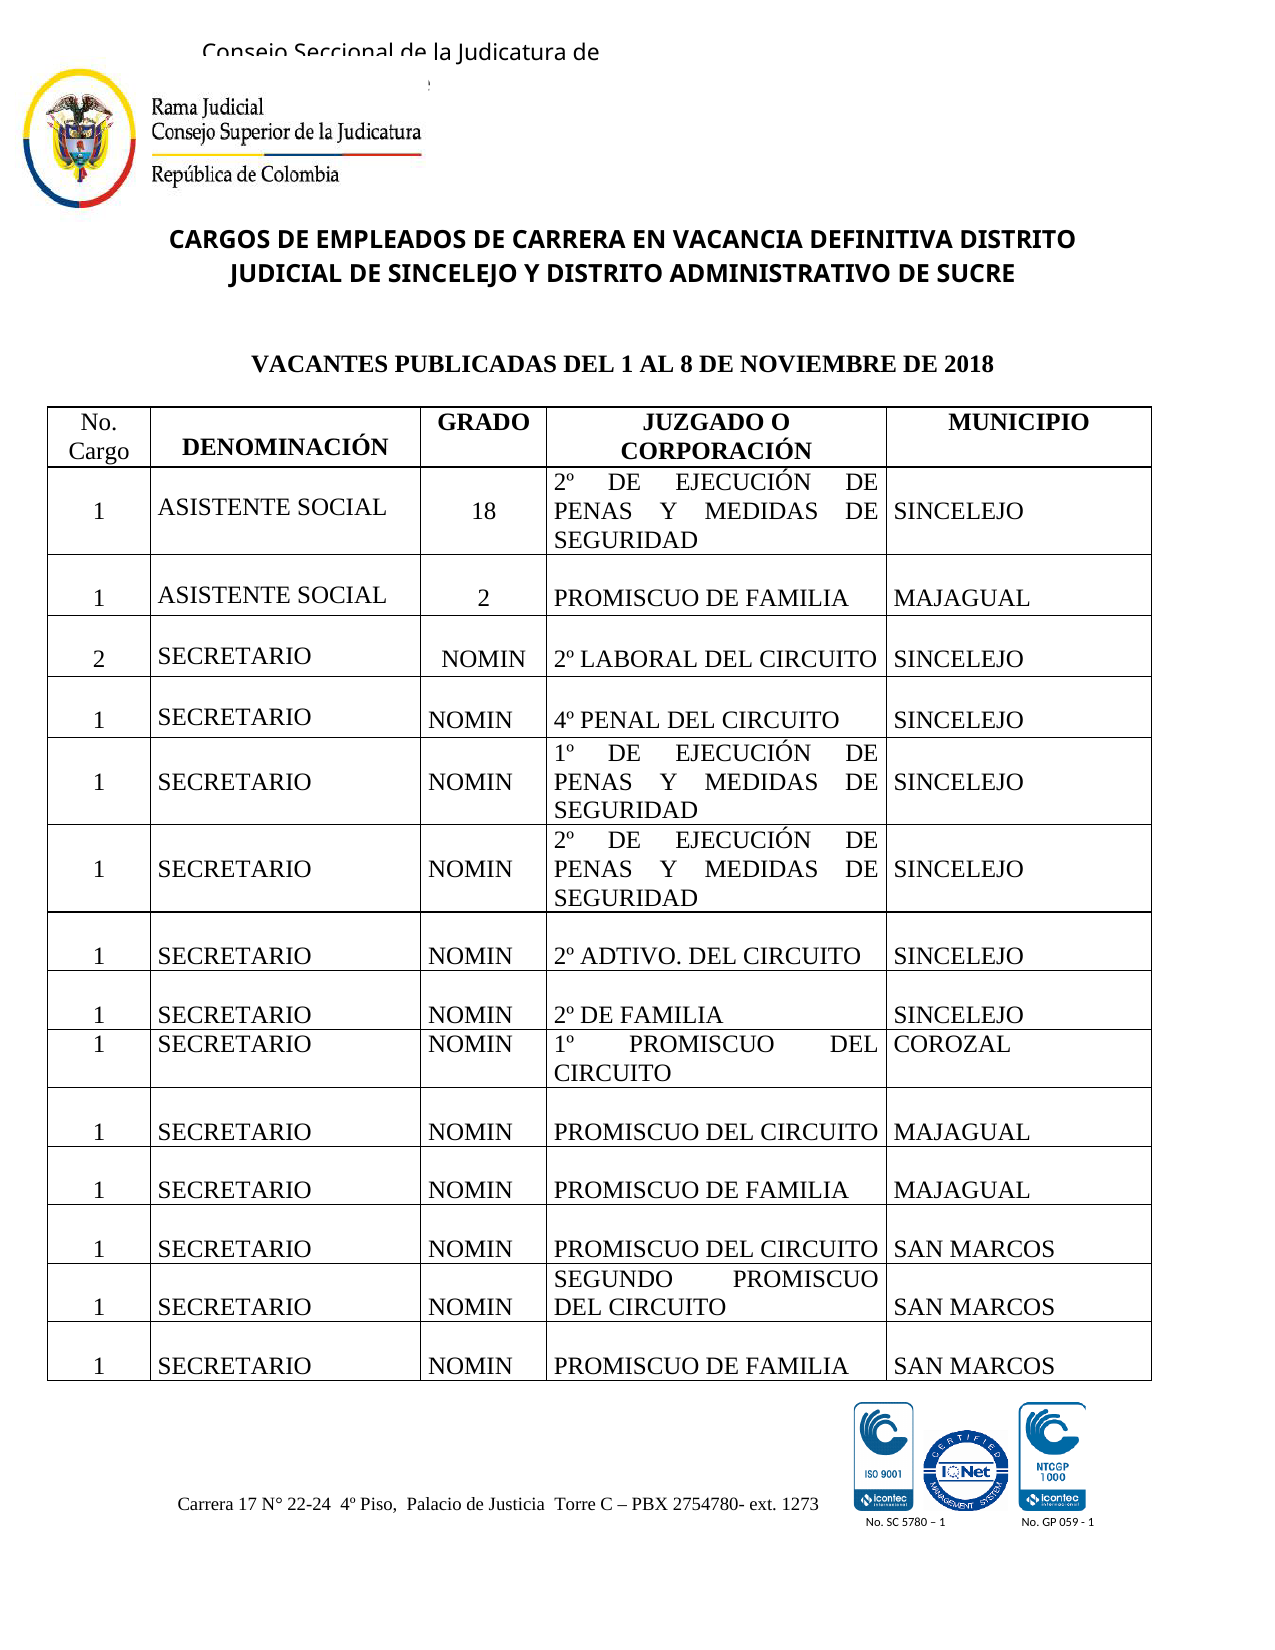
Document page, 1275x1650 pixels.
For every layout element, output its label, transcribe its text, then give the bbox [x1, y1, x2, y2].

table_cell SINCELEJO [887, 616, 1151, 676]
table_header MUNICIPIO [887, 408, 1151, 466]
table_cell NOMIN [421, 913, 546, 970]
table_cell 2º DE EJECUCIÓN DE PENAS Y MEDIDAS DE SEGURIDAD [547, 468, 886, 554]
table_cell 1 [48, 738, 150, 824]
table_cell ASISTENTE SOCIAL [151, 555, 420, 615]
table_cell SECRETARIO [151, 1322, 420, 1380]
table_cell NOMIN [421, 738, 546, 824]
table_cell SECRETARIO [151, 1147, 420, 1204]
table_cell 1 [48, 1264, 150, 1321]
table_cell NOMIN [421, 971, 546, 1028]
table_cell 2 [48, 616, 150, 676]
text CARGOS DE EMPLEADOS DE CARRERA EN VACANCIA DEFINITIVA DISTRITO JUDICIAL DE SINCELEJO Y DISTRITO ADMINISTRATIVO DE SUCRE [148, 222, 1098, 290]
table_cell 2º DE EJECUCIÓN DE PENAS Y MEDIDAS DE SEGURIDAD [547, 825, 886, 911]
table_cell NOMIN [421, 677, 546, 737]
table_header GRADO [421, 408, 546, 466]
table_cell SINCELEJO [887, 738, 1151, 824]
table_cell MAJAGUAL [887, 1088, 1151, 1146]
table_cell SINCELEJO [887, 677, 1151, 737]
table_header JUZGADO O CORPORACIÓN [547, 408, 886, 466]
table_cell NOMIN [421, 616, 546, 676]
table_cell 2º LABORAL DEL CIRCUITO [547, 616, 886, 676]
table_cell SECRETARIO [151, 971, 420, 1028]
table_cell SINCELEJO [887, 913, 1151, 970]
table_cell SECRETARIO [151, 1088, 420, 1146]
table_cell 1 [48, 825, 150, 911]
table_cell SINCELEJO [887, 468, 1151, 554]
table_cell 1 [48, 1322, 150, 1380]
table_cell 1 [48, 468, 150, 554]
table_cell PROMISCUO DE FAMILIA [547, 1147, 886, 1204]
table_cell SECRETARIO [151, 616, 420, 676]
table_cell PROMISCUO DEL CIRCUITO [547, 1205, 886, 1263]
table_cell 1 [48, 555, 150, 615]
table_cell SECRETARIO [151, 1030, 420, 1087]
table_cell 18 [421, 468, 546, 554]
table_cell SECRETARIO [151, 825, 420, 911]
table_cell PROMISCUO DE FAMILIA [547, 1322, 886, 1380]
table_cell NOMIN [421, 1322, 546, 1380]
table_cell 2 [421, 555, 546, 615]
table_header No. Cargo [48, 408, 150, 466]
table_cell 1 [48, 1205, 150, 1263]
table_cell 1º PROMISCUO DEL CIRCUITO [547, 1030, 886, 1087]
table_cell 1 [48, 971, 150, 1028]
table_cell SAN MARCOS [887, 1205, 1151, 1263]
table_cell NOMIN [421, 1205, 546, 1263]
table_cell SECRETARIO [151, 1264, 420, 1321]
table_cell SAN MARCOS [887, 1264, 1151, 1321]
table_cell COROZAL [887, 1030, 1151, 1087]
table_cell SECRETARIO [151, 677, 420, 737]
table_cell 1 [48, 677, 150, 737]
table_cell MAJAGUAL [887, 1147, 1151, 1204]
table_cell 4º PENAL DEL CIRCUITO [547, 677, 886, 737]
table_cell SINCELEJO [887, 825, 1151, 911]
table_cell SEGUNDO PROMISCUO DEL CIRCUITO [547, 1264, 886, 1321]
table_cell 2º DE FAMILIA [547, 971, 886, 1028]
table_cell 1 [48, 1030, 150, 1087]
table_cell NOMIN [421, 1030, 546, 1087]
table_cell PROMISCUO DE FAMILIA [547, 555, 886, 615]
table_cell 1º DE EJECUCIÓN DE PENAS Y MEDIDAS DE SEGURIDAD [547, 738, 886, 824]
table_cell PROMISCUO DEL CIRCUITO [547, 1088, 886, 1146]
table_cell ASISTENTE SOCIAL [151, 468, 420, 554]
table_cell NOMIN [421, 1147, 546, 1204]
table_cell SAN MARCOS [887, 1322, 1151, 1380]
table_cell NOMIN [421, 1088, 546, 1146]
table_cell NOMIN [421, 1264, 546, 1321]
table_cell SINCELEJO [887, 971, 1151, 1028]
table_header DENOMINACIÓN DEL CARGO [151, 408, 420, 466]
table_cell SECRETARIO [151, 738, 420, 824]
text VACANTES PUBLICADAS DEL 1 AL 8 DE NOVIEMBRE DE 2018 [148, 349, 1098, 378]
table_cell MAJAGUAL [887, 555, 1151, 615]
table_cell SECRETARIO [151, 913, 420, 970]
table_cell 1 [48, 1147, 150, 1204]
table_cell NOMIN [421, 825, 546, 911]
table_cell 2º ADTIVO. DEL CIRCUITO [547, 913, 886, 970]
table_cell 1 [48, 1088, 150, 1146]
table_cell SECRETARIO [151, 1205, 420, 1263]
table_cell 1 [48, 913, 150, 970]
